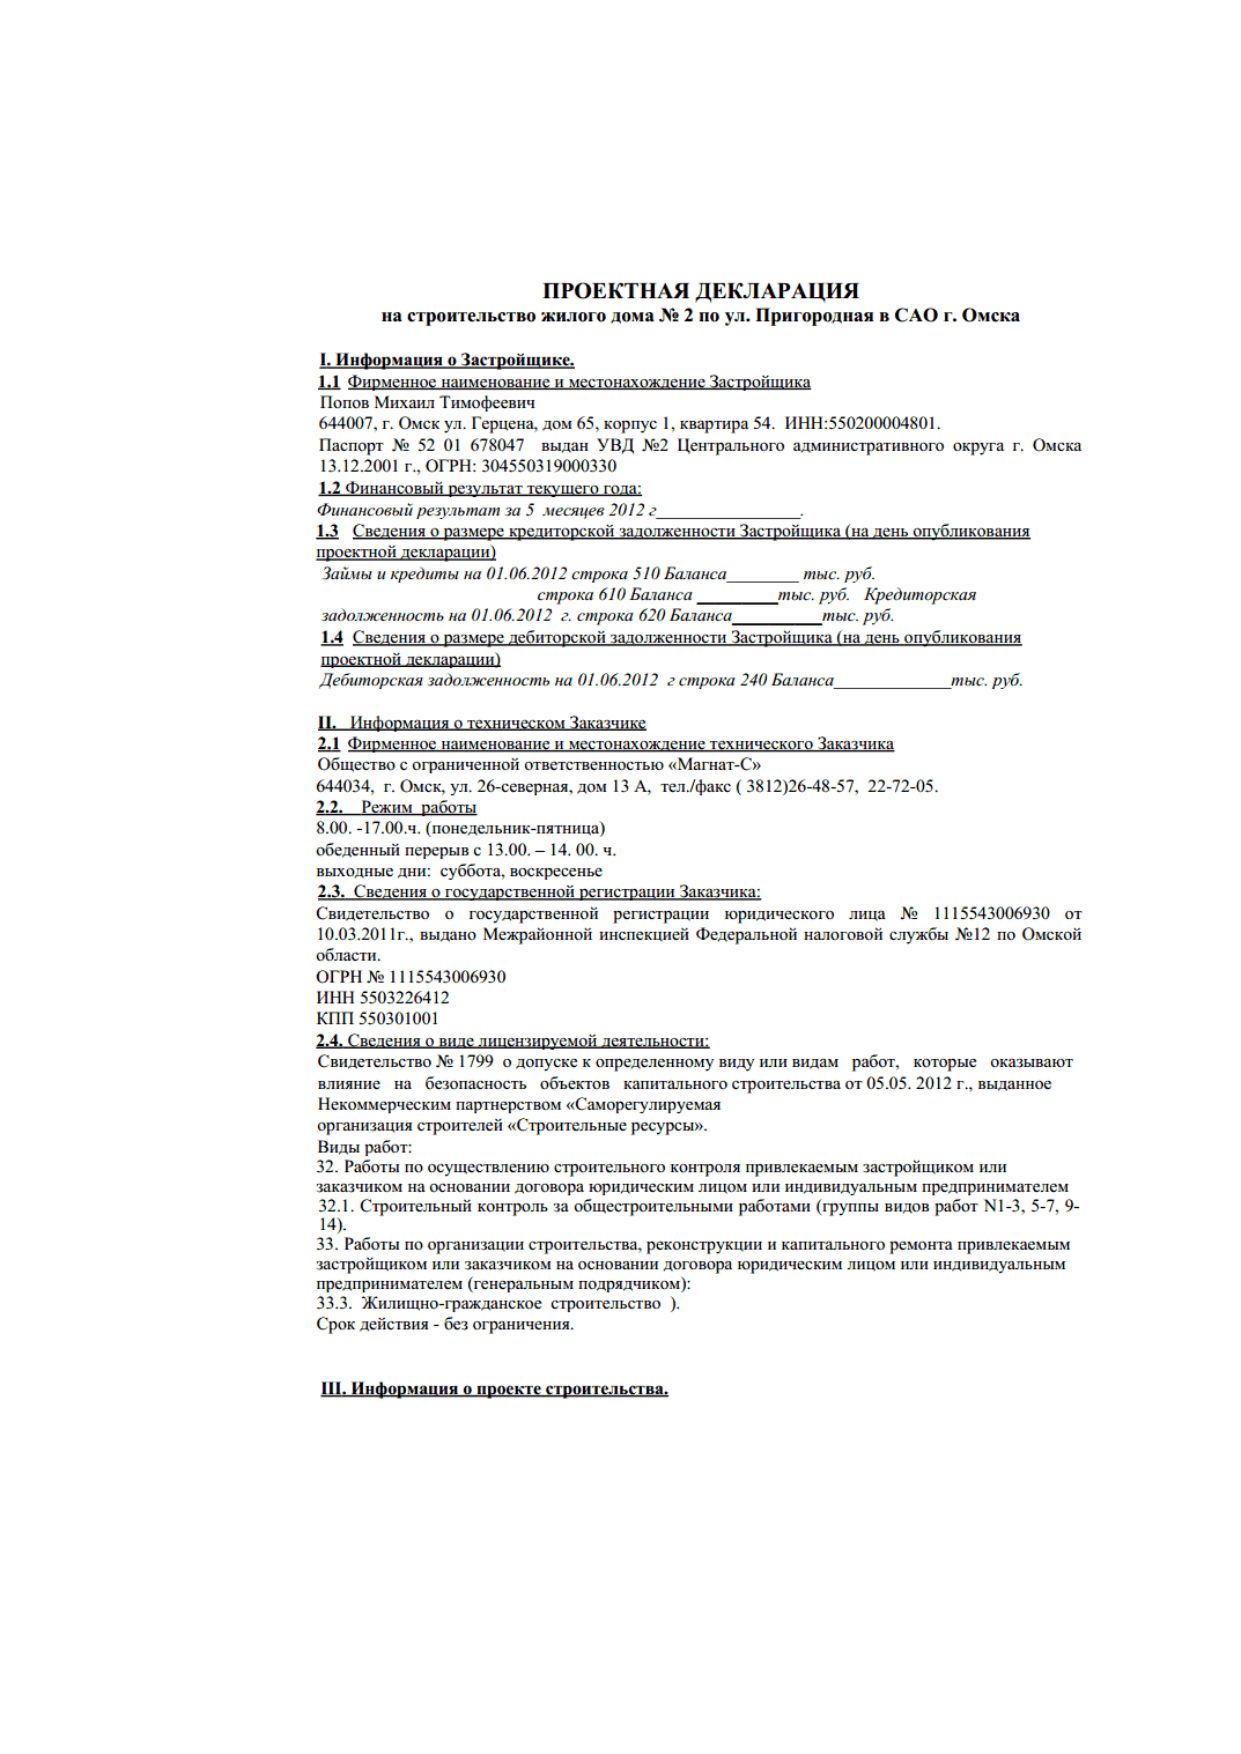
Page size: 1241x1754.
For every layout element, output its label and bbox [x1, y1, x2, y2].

picture [177, 118, 1152, 1496]
